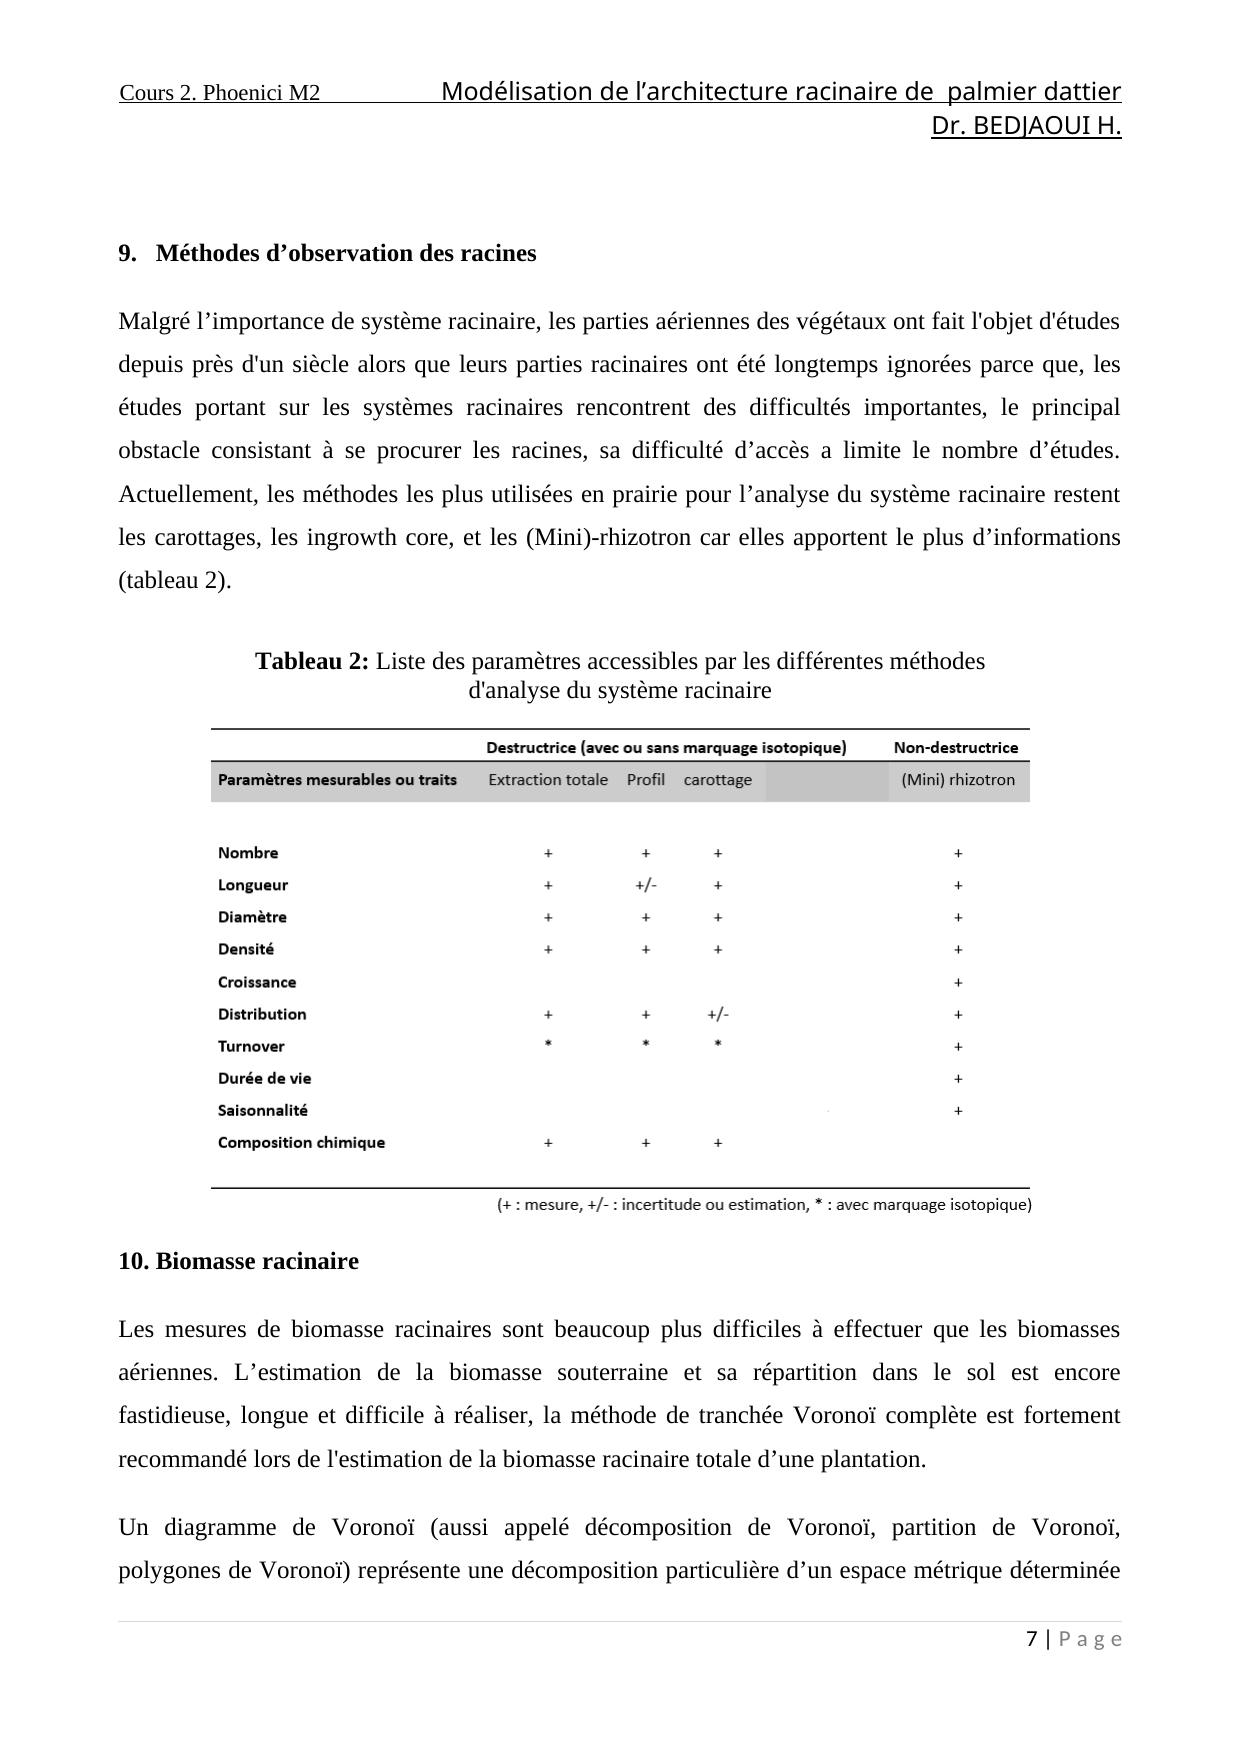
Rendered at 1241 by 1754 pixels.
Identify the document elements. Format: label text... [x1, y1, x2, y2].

text Les mesures de biomasse racinaires sont beaucoup plus difficiles à effectuer que les biomasses aériennes. L’estimation de la biomasse souterraine et sa répartition dans le sol est encore fastidieuse, longue et difficile à réaliser, la méthode de tranchée Voronoï complète est fortement recommandé lors de l'estimation de la biomasse racinaire totale d’une plantation. [118, 1314, 1122, 1472]
picture [201, 717, 1039, 1223]
list Biomasse racinaire [118, 1246, 1122, 1275]
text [118, 1512, 1122, 1584]
text Malgré l’importance de système racinaire, les parties aériennes des végétaux ont fait l'objet d'études depuis près d'un siècle alors que leurs parties racinaires ont été longtemps ignorées parce que, les études portant sur les systèmes racinaires rencontrent des difficultés importantes, le principal obstacle consistant à se procurer les racines, sa difficulté d’accès a limite le nombre d’études. Actuellement, les méthodes les plus utilisées en prairie pour l’analyse du système racinaire restent les carottages, les ingrowth core, et les (Mini)-rhizotron car elles apportent le plus d’informations (tableau 2). [118, 306, 1122, 594]
list Méthodes d’observation des racines [118, 238, 1122, 267]
